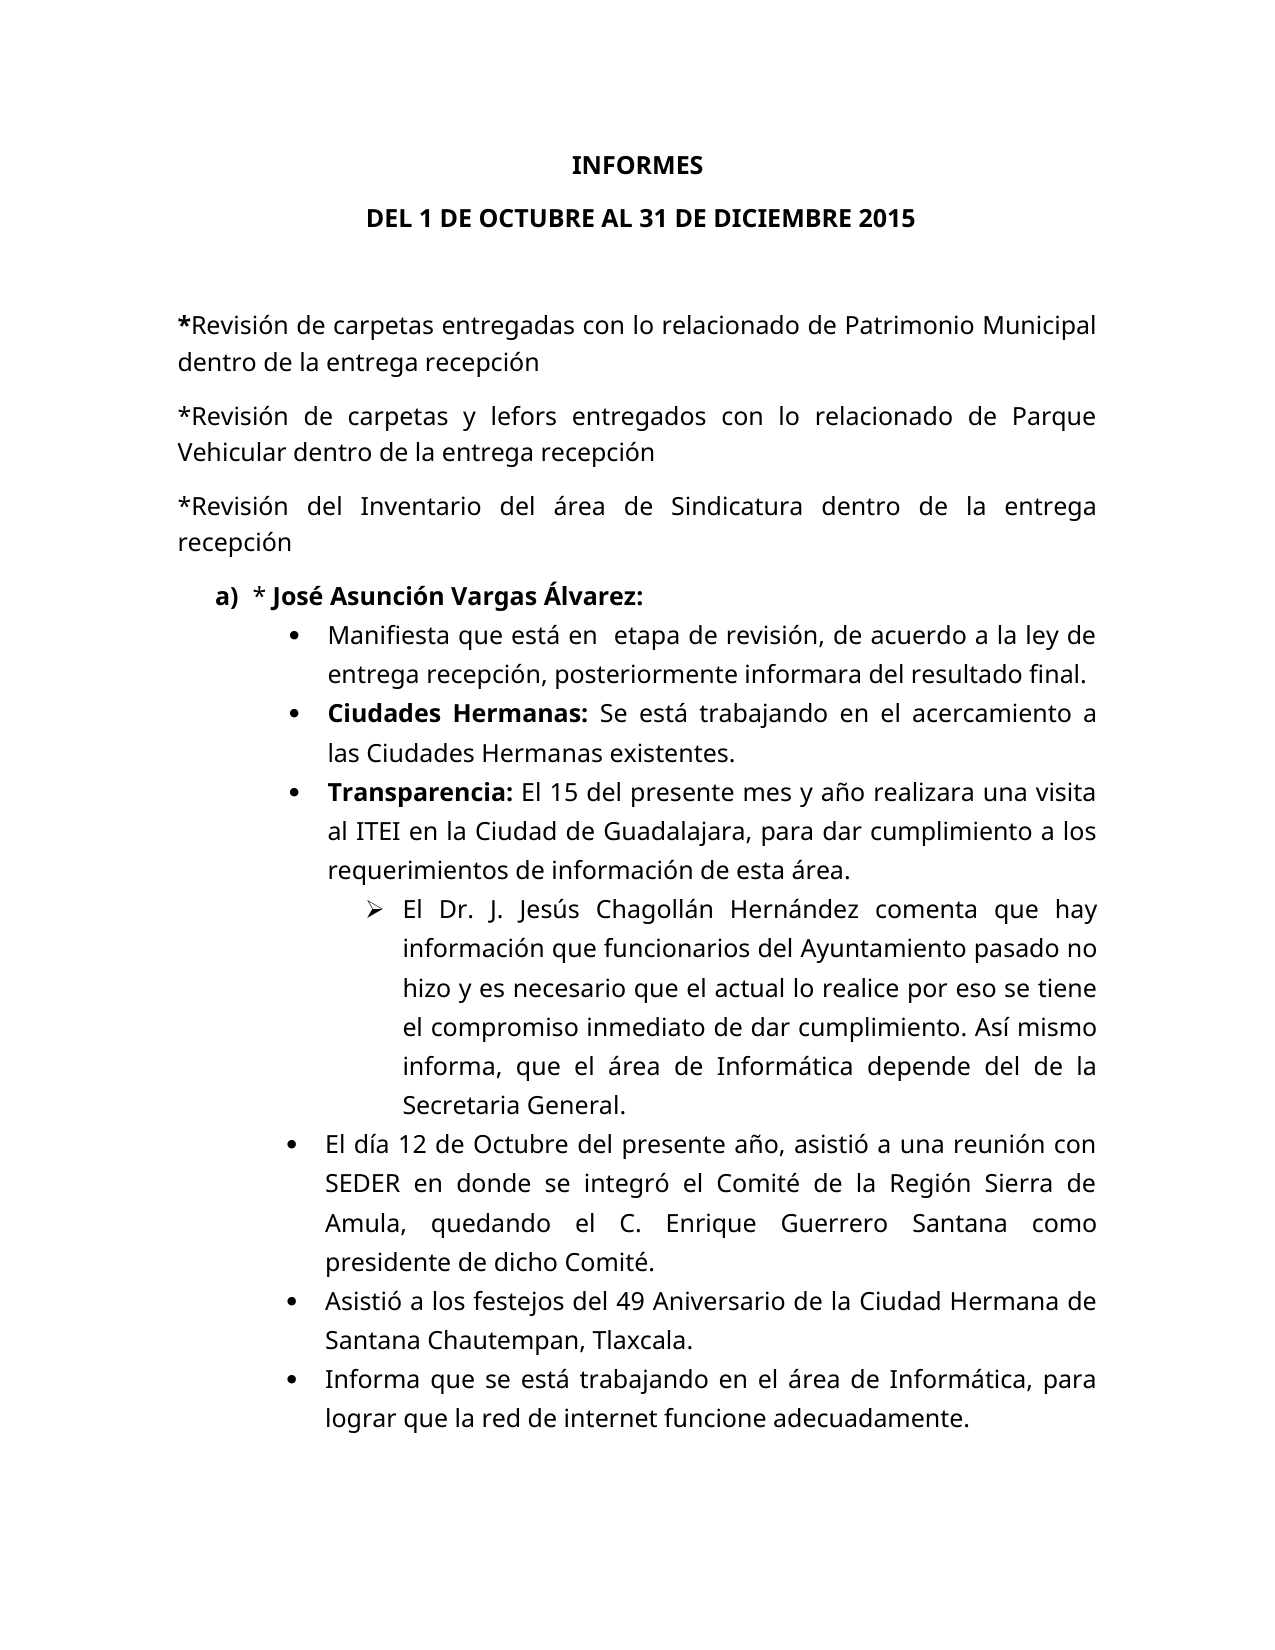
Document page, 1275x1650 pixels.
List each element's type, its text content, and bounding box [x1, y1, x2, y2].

text *Revisión del Inventario del área de Sindicatura dentro de la entrega recepción [177, 488, 1098, 559]
text INFORMES [177, 148, 1098, 182]
list El Dr. J. Jesús Chagollán Hernández comenta que hay información que funcionarios del Ayuntamiento pasado no hizo y es necesario que el actual lo realice por eso se tiene el compromiso inmediato de dar cumplimiento. Así mismo informa, que el área de Informática depende del de la Secretaria General. [365, 892, 1098, 1122]
text *Revisión de carpetas y lefors entregados con lo relacionado de Parque Vehicular dentro de la entrega recepción [177, 398, 1098, 469]
text *Revisión de carpetas entregadas con lo relacionado de Patrimonio Municipal dentro de la entrega recepción [177, 308, 1098, 379]
list Informa que se está trabajando en el área de Informática, para lograr que la red de internet funcione adecuadamente. [287, 1362, 1098, 1435]
text DEL 1 DE OCTUBRE AL 31 DE DICIEMBRE 2015 [177, 201, 1098, 235]
list El día 12 de Octubre del presente año, asistió a una reunión con SEDER en donde se integró el Comité de la Región Sierra de Amula, quedando el C. Enrique Guerrero Santana como presidente de dicho Comité. [287, 1127, 1098, 1278]
list Asistió a los festejos del 49 Aniversario de la Ciudad Hermana de Santana Chautempan, Tlaxcala. [287, 1283, 1098, 1357]
list Transparencia: El 15 del presente mes y año realizara una visita al ITEI en la Ciudad de Guadalajara, para dar cumplimiento a los requerimientos de información de esta área. [290, 774, 1098, 887]
list * José Asunción Vargas Álvarez: [215, 578, 1098, 613]
list Ciudades Hermanas: Se está trabajando en el acercamiento a las Ciudades Hermanas existentes. [290, 696, 1098, 769]
list Manifiesta que está en etapa de revisión, de acuerdo a la ley de entrega recepción, posteriormente informara del resultado final. [290, 618, 1098, 691]
